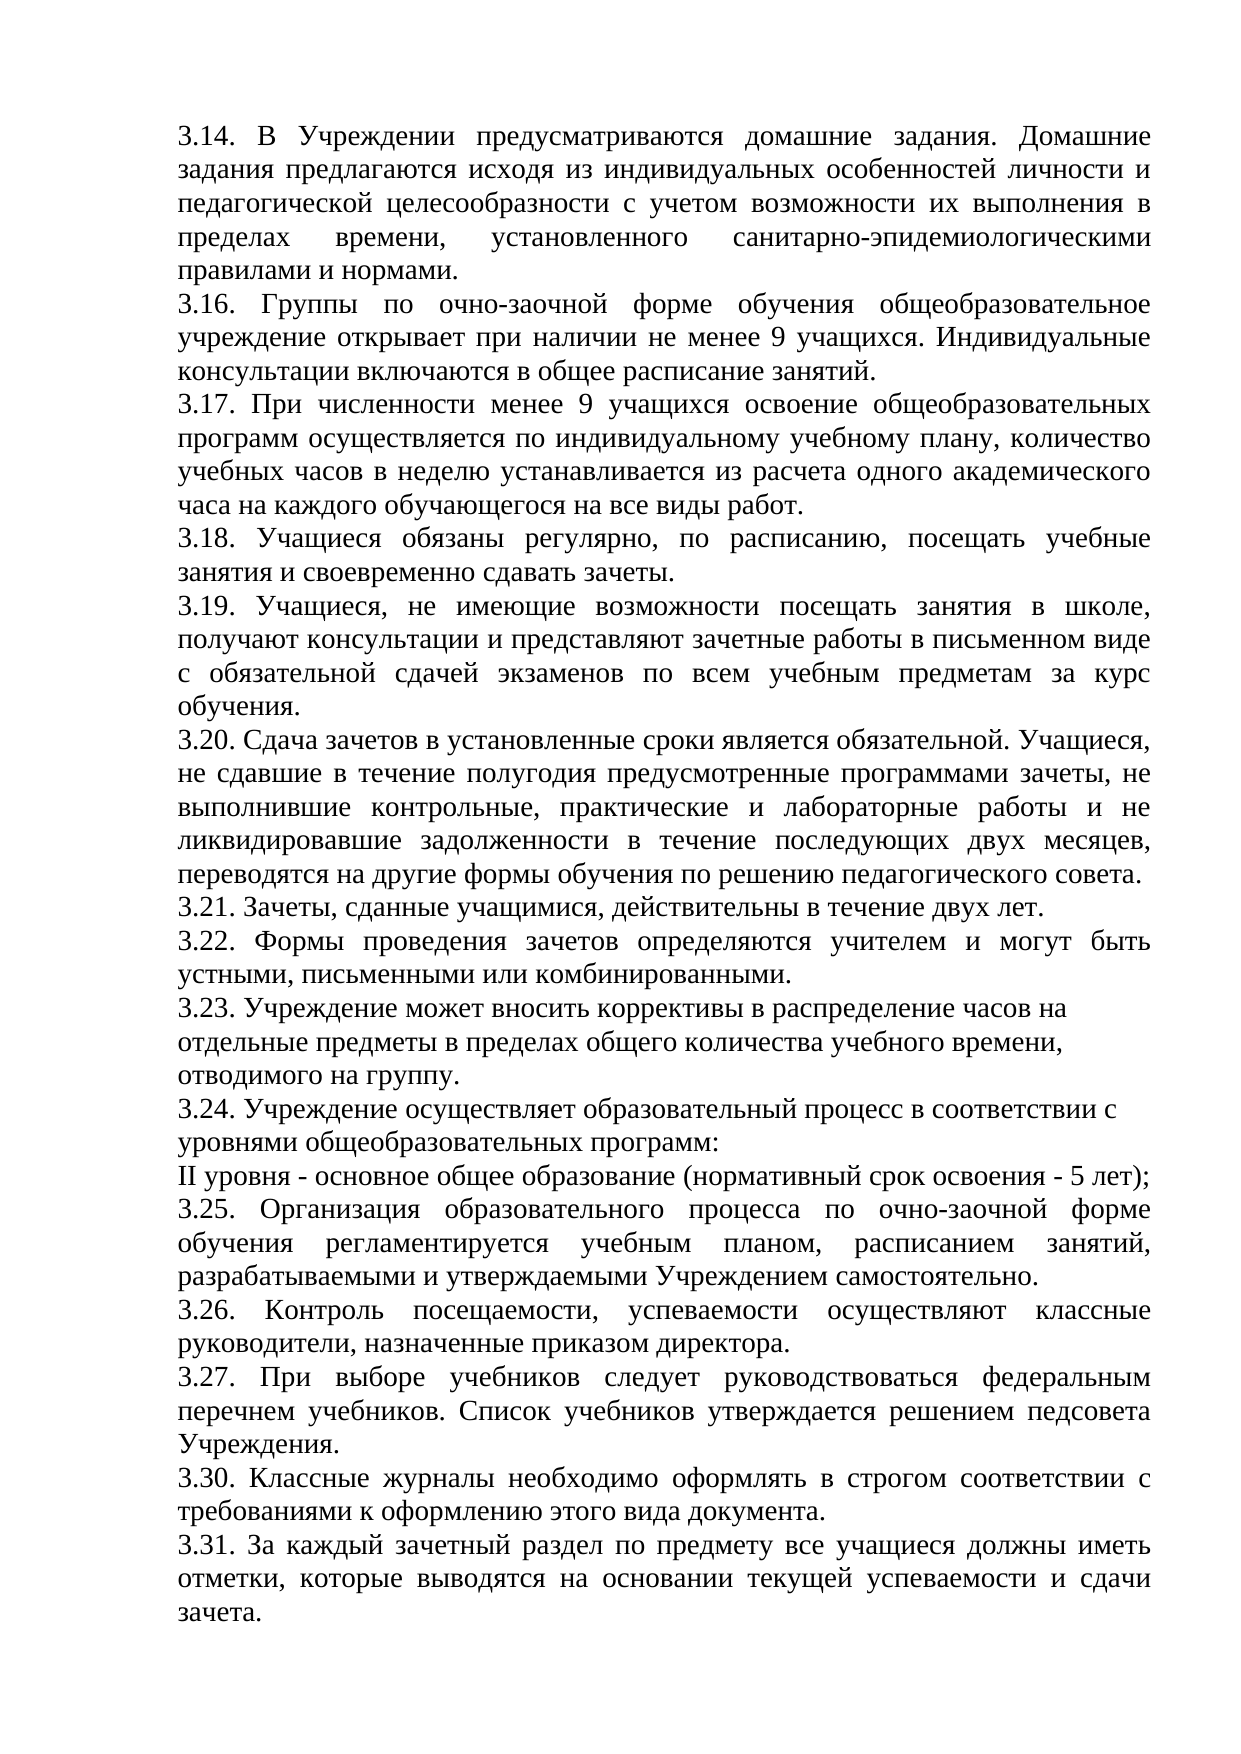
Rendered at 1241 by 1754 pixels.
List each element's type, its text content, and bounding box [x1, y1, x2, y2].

text 3.16. Группы по очно-заочной форме обучения общеобразовательное учреждение открывает при наличии не менее 9 учащихся. Индивидуальные консультации включаются в общее расписание занятий. [177, 286, 1152, 386]
text 3.31. За каждый зачетный раздел по предмету все учащиеся должны иметь отметки, которые выводятся на основании текущей успеваемости и сдачи зачета. [177, 1527, 1152, 1627]
text 3.21. Зачеты, сданные учащимися, действительны в течение двух лет. [177, 889, 1152, 923]
text 3.19. Учащиеся, не имеющие возможности посещать занятия в школе, получают консультации и представляют зачетные работы в письменном виде с обязательной сдачей экзаменов по всем учебным предметам за курс обучения. [177, 588, 1152, 722]
text 3.27. При выборе учебников следует руководствоваться федеральным перечнем учебников. Список учебников утверждается решением педсовета Учреждения. [177, 1359, 1152, 1460]
text 3.22. Формы проведения зачетов определяются учителем и могут быть устными, письменными или комбинированными. [177, 923, 1152, 990]
text 3.23. Учреждение может вносить коррективы в распределение часов на отдельные предметы в пределах общего количества учебного времени, отводимого на группу. 3.24. Учреждение осуществляет образовательный процесс в соответствии с уровнями общеобразовательных программ: [177, 990, 1152, 1158]
text 3.18. Учащиеся обязаны регулярно, по расписанию, посещать учебные занятия и своевременно сдавать зачеты. [177, 521, 1152, 588]
text 3.30. Классные журналы необходимо оформлять в строгом соответствии с требованиями к оформлению этого вида документа. [177, 1460, 1152, 1527]
text II уровня - основное общее образование (нормативный срок освоения - 5 лет); [177, 1158, 1152, 1191]
text 3.26. Контроль посещаемости, успеваемости осуществляют классные руководители, назначенные приказом директора. [177, 1292, 1152, 1359]
text 3.17. При численности менее 9 учащихся освоение общеобразовательных программ осуществляется по индивидуальному учебному плану, количество учебных часов в неделю устанавливается из расчета одного академического часа на каждого обучающегося на все виды работ. [177, 386, 1152, 521]
text 3.20. Сдача зачетов в установленные сроки является обязательной. Учащиеся, не сдавшие в течение полугодия предусмотренные программами зачеты, не выполнившие контрольные, практические и лабораторные работы и не ликвидировавшие задолженности в течение последующих двух месяцев, переводятся на другие формы обучения по решению педагогического совета. [177, 722, 1152, 889]
text 3.14. В Учреждении предусматриваются домашние задания. Домашние задания предлагаются исходя из индивидуальных особенностей личности и педагогической целесообразности с учетом возможности их выполнения в пределах времени, установленного санитарно-эпидемиологическими правилами и нормами. [177, 118, 1152, 286]
text 3.25. Организация образовательного процесса по очно-заочной форме обучения регламентируется учебным планом, расписанием занятий, разрабатываемыми и утверждаемыми Учреждением самостоятельно. [177, 1191, 1152, 1292]
